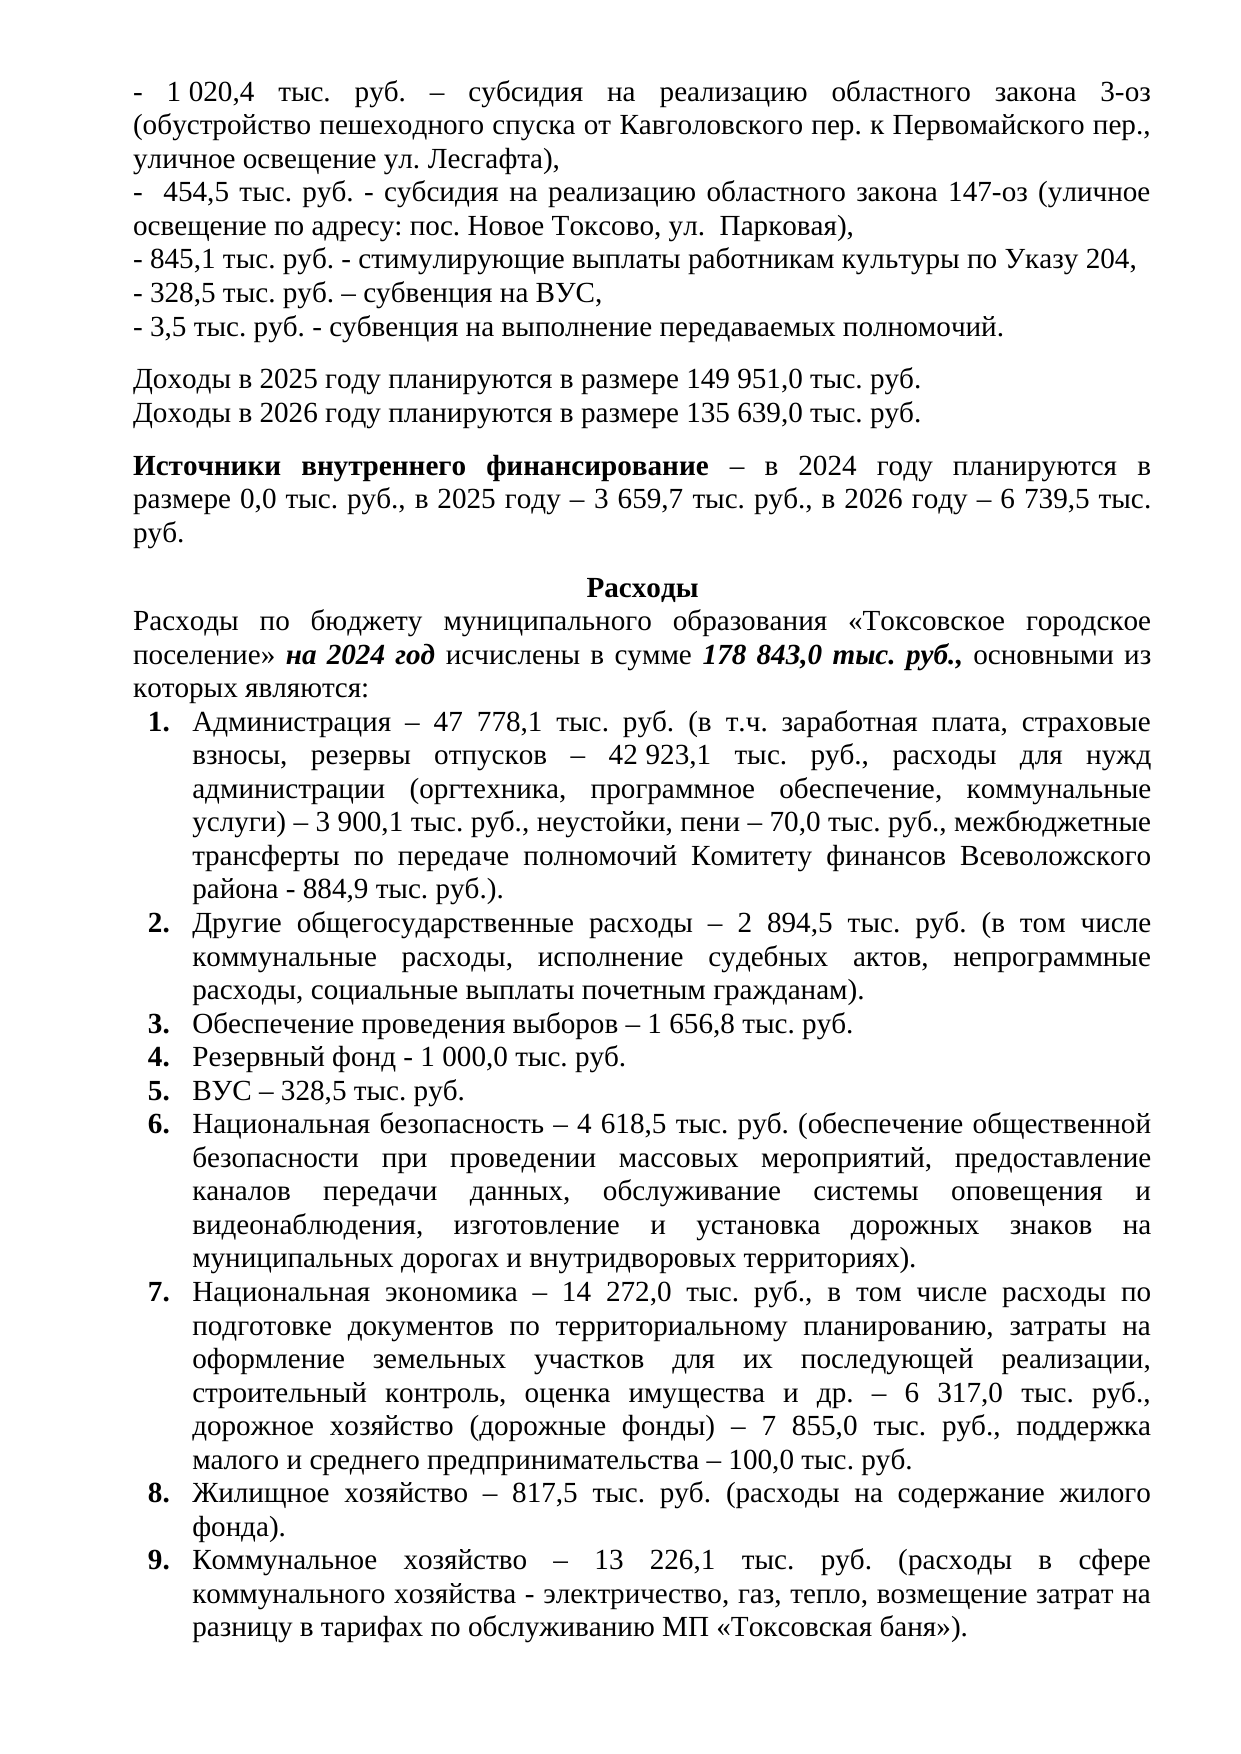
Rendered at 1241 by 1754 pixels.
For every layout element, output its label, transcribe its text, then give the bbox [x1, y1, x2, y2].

list Обеспечение проведения выборов – 1 656,8 тыс. руб. [148, 1006, 1152, 1039]
text Расходы по бюджету муниципального образования «Токсовское городское поселение» на 2024 год исчислены в сумме 178 843,0 тыс. руб., основными из которых являются: [133, 603, 1152, 704]
text Источники внутреннего финансирование – в 2024 году планируются в размере 0,0 тыс. руб., в 2025 году – 3 659,7 тыс. руб., в 2026 году – 6 739,5 тыс. руб. [133, 448, 1152, 548]
list Другие общегосударственные расходы – 2 894,5 тыс. руб. (в том числе коммунальные расходы, исполнение судебных актов, непрограммные расходы, социальные выплаты почетным гражданам). [148, 905, 1152, 1006]
text - 845,1 тыс. руб. - стимулирующие выплаты работникам культуры по Указу 204, [133, 242, 1152, 275]
text Доходы в 2026 году планируются в размере 135 639,0 тыс. руб. [133, 395, 1152, 428]
text - 454,5 тыс. руб. - субсидия на реализацию областного закона 147-оз (уличное освещение по адресу: пос. Новое Токсово, ул. Парковая), [133, 174, 1152, 242]
list Национальная безопасность – 4 618,5 тыс. руб. (обеспечение общественной безопасности при проведении массовых мероприятий, предоставление каналов передачи данных, обслуживание системы оповещения и видеонаблюдения, изготовление и установка дорожных знаков на муниципальных дорогах и внутридворовых территориях). [148, 1106, 1152, 1274]
list Коммунальное хозяйство – 13 226,1 тыс. руб. (расходы в сфере коммунального хозяйства - электричество, газ, тепло, возмещение затрат на разницу в тарифах по обслуживанию МП «Токсовская баня»). [148, 1542, 1152, 1643]
text Расходы [133, 570, 1152, 603]
list ВУС – 328,5 тыс. руб. [148, 1073, 1152, 1106]
list Администрация – 47 778,1 тыс. руб. (в т.ч. заработная плата, страховые взносы, резервы отпусков – 42 923,1 тыс. руб., расходы для нужд администрации (оргтехника, программное обеспечение, коммунальные услуги) – 3 900,1 тыс. руб., неустойки, пени – 70,0 тыс. руб., межбюджетные трансферты по передаче полномочий Комитету финансов Всеволожского района - 884,9 тыс. руб.). [148, 704, 1152, 905]
text - 1 020,4 тыс. руб. – субсидия на реализацию областного закона 3-оз (обустройство пешеходного спуска от Кавголовского пер. к Первомайского пер., уличное освещение ул. Лесгафта), [133, 74, 1152, 174]
text Доходы в 2025 году планируются в размере 149 951,0 тыс. руб. [133, 361, 1152, 395]
list Жилищное хозяйство – 817,5 тыс. руб. (расходы на содержание жилого фонда). [148, 1475, 1152, 1542]
list Резервный фонд - 1 000,0 тыс. руб. [148, 1039, 1152, 1073]
list Национальная экономика – 14 272,0 тыс. руб., в том числе расходы по подготовке документов по территориальному планированию, затраты на оформление земельных участков для их последующей реализации, строительный контроль, оценка имущества и др. – 6 317,0 тыс. руб., дорожное хозяйство (дорожные фонды) – 7 855,0 тыс. руб., поддержка малого и среднего предпринимательства – 100,0 тыс. руб. [148, 1274, 1152, 1475]
text - 328,5 тыс. руб. – субвенция на ВУС, [133, 275, 1152, 309]
text - 3,5 тыс. руб. - субвенция на выполнение передаваемых полномочий. [133, 309, 1152, 342]
